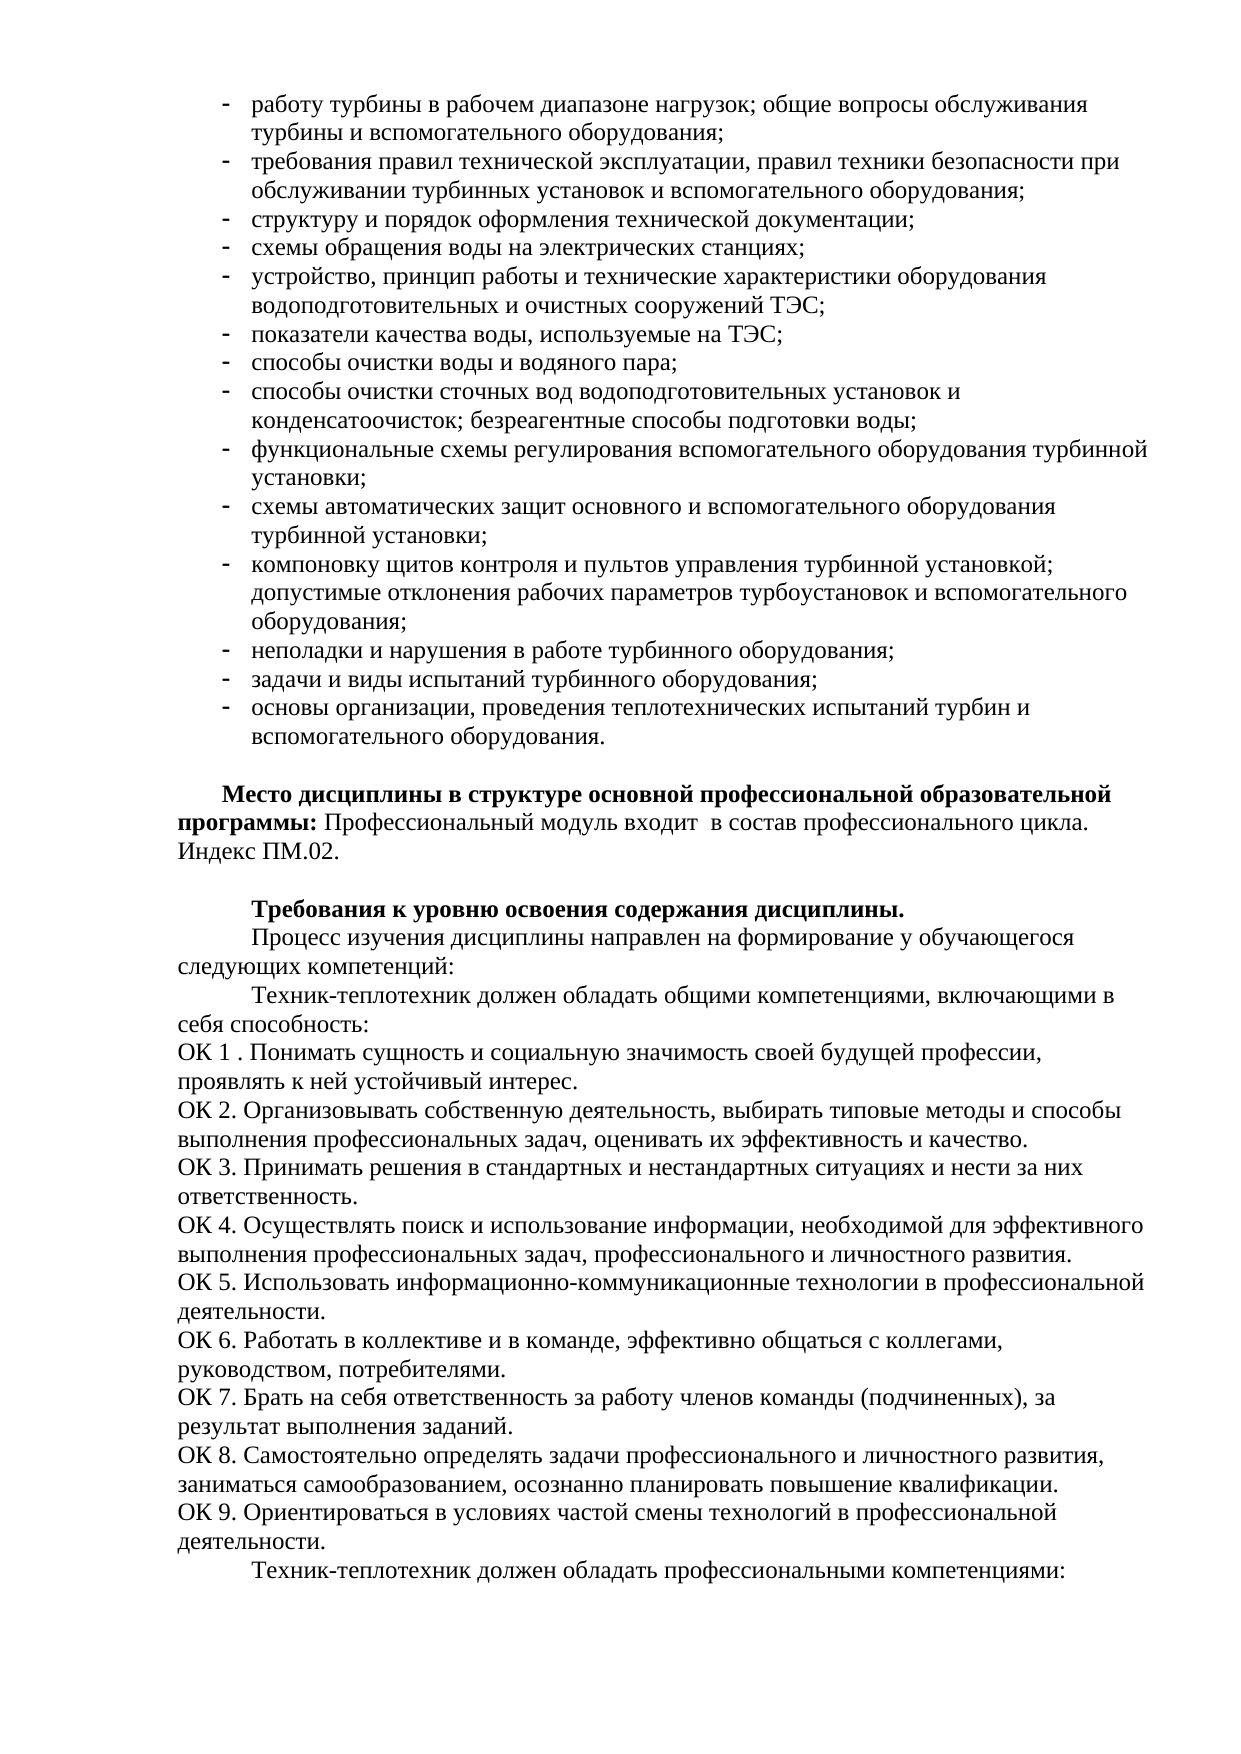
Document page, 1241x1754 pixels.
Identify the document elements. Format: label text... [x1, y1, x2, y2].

text ОК 4. Осуществлять поиск и использование информации, необходимой для эффективного выполнения профессиональных задач, профессионального и личностного развития. [177, 1210, 1152, 1267]
list схемы обращения воды на электрических станциях; [222, 232, 1152, 261]
list схемы автоматических защит основного и вспомогательного оборудования турбинной установки; [222, 491, 1152, 549]
text ОК 9. Ориентироваться в условиях частой смены технологий в профессиональной деятельности. [177, 1497, 1152, 1555]
text ОК 7. Брать на себя ответственность за работу членов команды (подчиненных), за результат выполнения заданий. [177, 1382, 1152, 1440]
list неполадки и нарушения в работе турбинного оборудования; [222, 635, 1152, 664]
list показатели качества воды, используемые на ТЭС; [222, 319, 1152, 347]
text Техник-теплотехник должен обладать профессиональными компетенциями: [177, 1555, 1152, 1584]
text Требования к уровню освоения содержания дисциплины. [177, 894, 1152, 922]
list требования правил технической эксплуатации, правил техники безопасности при обслуживании турбинных установок и вспомогательного оборудования; [222, 146, 1152, 204]
list задачи и виды испытаний турбинного оборудования; [222, 664, 1152, 692]
text ОК 5. Использовать информационно-коммуникационные технологии в профессиональной деятельности. [177, 1267, 1152, 1325]
text ОК 6. Работать в коллективе и в команде, эффективно общаться с коллегами, руководством, потребителями. [177, 1325, 1152, 1382]
list работу турбины в рабочем диапазоне нагрузок; общие вопросы обслуживания турбины и вспомогательного оборудования; [222, 89, 1152, 146]
text Процесс изучения дисциплины направлен на формирование у обучающегося следующих компетенций: [177, 922, 1152, 980]
list компоновку щитов контроля и пультов управления турбинной установкой; допустимые отклонения рабочих параметров турбоустановок и вспомогательного оборудования; [222, 549, 1152, 635]
text ОК 1 . Понимать сущность и социальную значимость своей будущей профессии, проявлять к ней устойчивый интерес. [177, 1037, 1152, 1095]
text Место дисциплины в структуре основной профессиональной образовательной [177, 779, 1152, 807]
text ОК 8. Самостоятельно определять задачи профессионального и личностного развития, заниматься самообразованием, осознанно планировать повышение квалификации. [177, 1440, 1152, 1497]
list способы очистки воды и водяного пара; [222, 347, 1152, 376]
list основы организации, проведения теплотехнических испытаний турбин и вспомогательного оборудования. [222, 692, 1152, 750]
list структуру и порядок оформления технической документации; [222, 204, 1152, 232]
list функциональные схемы регулирования вспомогательного оборудования турбинной установки; [222, 434, 1152, 491]
text ОК 3. Принимать решения в стандартных и нестандартных ситуациях и нести за них ответственность. [177, 1152, 1152, 1210]
text Техник-теплотехник должен обладать общими компетенциями, включающими в себя способность: [177, 980, 1152, 1037]
text ОК 2. Организовывать собственную деятельность, выбирать типовые методы и способы выполнения профессиональных задач, оценивать их эффективность и качество. [177, 1095, 1152, 1152]
list способы очистки сточных вод водоподготовительных установок и конденсатоочисток; безреагентные способы подготовки воды; [222, 376, 1152, 434]
text программы: Профессиональный модуль входит в состав профессионального цикла. Индекс ПМ.02. [177, 807, 1152, 865]
list устройство, принцип работы и технические характеристики оборудования водоподготовительных и очистных сооружений ТЭС; [222, 261, 1152, 319]
